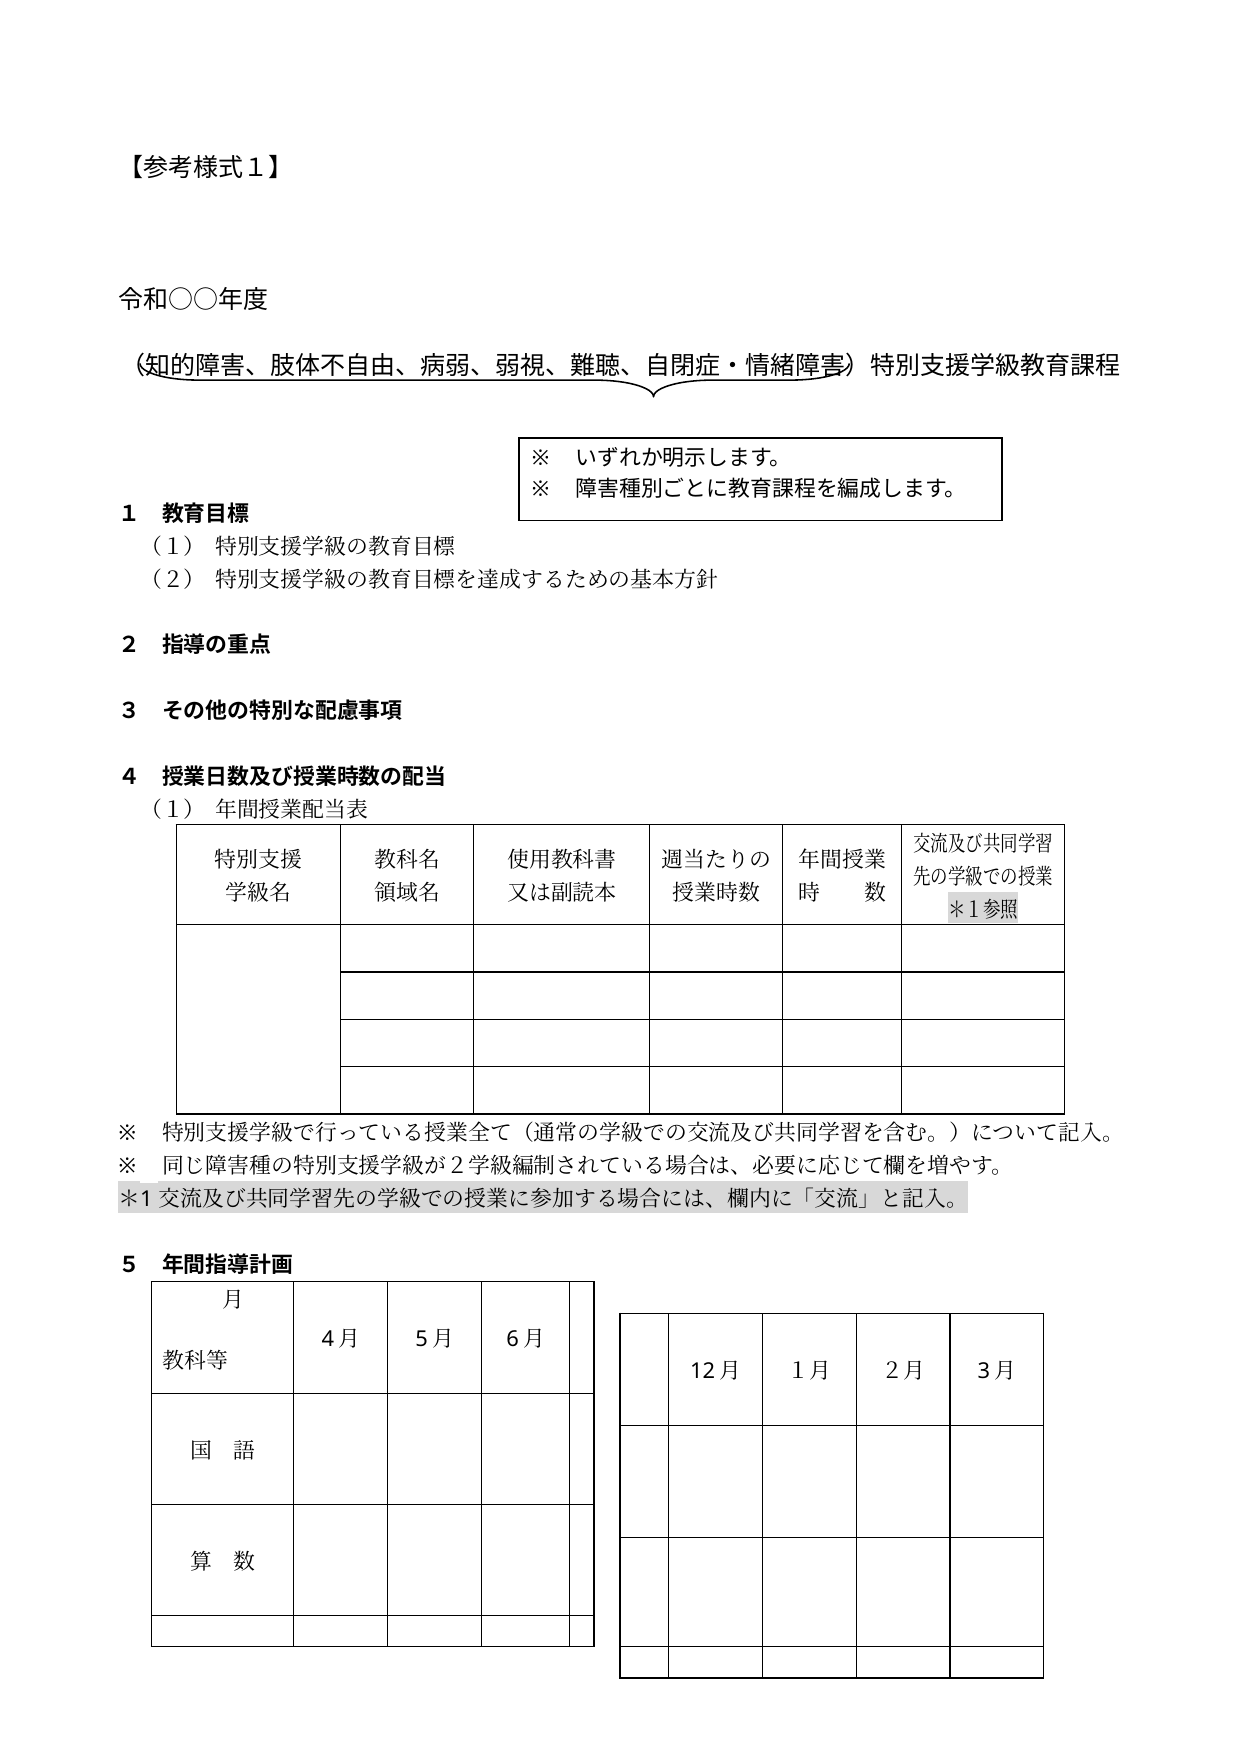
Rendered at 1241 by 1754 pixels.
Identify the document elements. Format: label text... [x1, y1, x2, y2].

list 同じ障害種の特別支援学級が２学級編制されている場合は、必要に応じて欄を増やす。 [118, 1148, 1122, 1181]
table_cell [341, 1020, 473, 1066]
table_cell [474, 973, 649, 1019]
table_cell [341, 1067, 473, 1113]
table_header [570, 1282, 593, 1393]
text ２ 指導の重点 [118, 627, 1122, 660]
text ３ その他の特別な配慮事項 [118, 693, 1122, 726]
table_cell [294, 1505, 387, 1615]
table_header 週当たりの授業時数 [650, 825, 782, 924]
table_cell [341, 925, 473, 971]
table_cell [341, 973, 473, 1019]
table_cell [783, 925, 901, 971]
table_cell [621, 1538, 668, 1646]
table_cell [482, 1505, 569, 1615]
table_cell [783, 1020, 901, 1066]
table_header 交流及び共同学習先の学級での授業 ＊１参照 [902, 825, 1064, 924]
table_cell [474, 925, 649, 971]
table_header 年間授業 時 数 [783, 825, 901, 924]
table_header 12月 [669, 1314, 762, 1424]
table_cell [951, 1426, 1043, 1537]
table_header [621, 1314, 668, 1424]
table_cell 算 数 [152, 1505, 293, 1615]
table_cell [152, 1616, 293, 1646]
table_header １月 [763, 1314, 856, 1424]
table_cell 国 語 [152, 1394, 293, 1504]
table_cell [482, 1394, 569, 1504]
table_cell [650, 1067, 782, 1113]
table_cell [650, 1020, 782, 1066]
table_cell [388, 1394, 481, 1504]
table_header 教科名 領域名 [341, 825, 473, 924]
table_cell [621, 1647, 668, 1677]
table_cell [857, 1647, 949, 1677]
list 特別支援学級で行っている授業全て（通常の学級での交流及び共同学習を含む。）について記入。 [118, 1115, 1122, 1148]
table_cell [669, 1647, 762, 1677]
table_cell [621, 1426, 668, 1537]
table_header 月 教科等 [152, 1282, 293, 1393]
table_cell [902, 1067, 1064, 1113]
table_cell [783, 973, 901, 1019]
table_cell [294, 1394, 387, 1504]
table_header 4月 [294, 1282, 387, 1393]
table_cell [763, 1647, 856, 1677]
table_cell [902, 925, 1064, 971]
table_cell [650, 925, 782, 971]
table_cell [857, 1426, 949, 1537]
table_cell [177, 925, 340, 1113]
table_cell [570, 1505, 593, 1615]
list 特別支援学級の教育目標を達成するための基本方針 [140, 561, 1122, 594]
table_cell [902, 973, 1064, 1019]
text 【参考様式１】 [118, 133, 1122, 199]
text 令和○○年度 [118, 265, 1122, 331]
table_cell [902, 1020, 1064, 1066]
table_cell [763, 1426, 856, 1537]
table_cell [570, 1616, 593, 1646]
text （知的障害、肢体不自由、病弱、弱視、難聴、自閉症・情緒障害）特別支援学級教育課程 [118, 331, 1122, 396]
table_header 6月 [482, 1282, 569, 1393]
table_cell [482, 1616, 569, 1646]
table_cell [669, 1426, 762, 1537]
text ＊1 交流及び共同学習先の学級での授業に参加する場合には、欄内に「交流」と記入。 [118, 1181, 1122, 1214]
table_cell [669, 1538, 762, 1646]
table_header ２月 [857, 1314, 949, 1424]
table_cell [294, 1616, 387, 1646]
table_header 特別支援 学級名 [177, 825, 340, 924]
table_cell [951, 1647, 1043, 1677]
table_cell [763, 1538, 856, 1646]
table_cell [388, 1505, 481, 1615]
table_cell [388, 1616, 481, 1646]
table_cell [951, 1538, 1043, 1646]
table_cell [857, 1538, 949, 1646]
table_cell [783, 1067, 901, 1113]
table_header 5月 [388, 1282, 481, 1393]
text ５ 年間指導計画 [118, 1247, 1122, 1279]
text １ 教育目標 [118, 495, 1122, 528]
table_header 3月 [951, 1314, 1043, 1424]
table_cell [570, 1394, 593, 1504]
text ４ 授業日数及び授業時数の配当 [118, 758, 1122, 791]
table_cell [650, 973, 782, 1019]
table_header 使用教科書 又は副読本 [474, 825, 649, 924]
list 特別支援学級の教育目標 [140, 528, 1122, 561]
list 年間授業配当表 [140, 791, 1122, 824]
table_cell [474, 1020, 649, 1066]
table_cell [474, 1067, 649, 1113]
